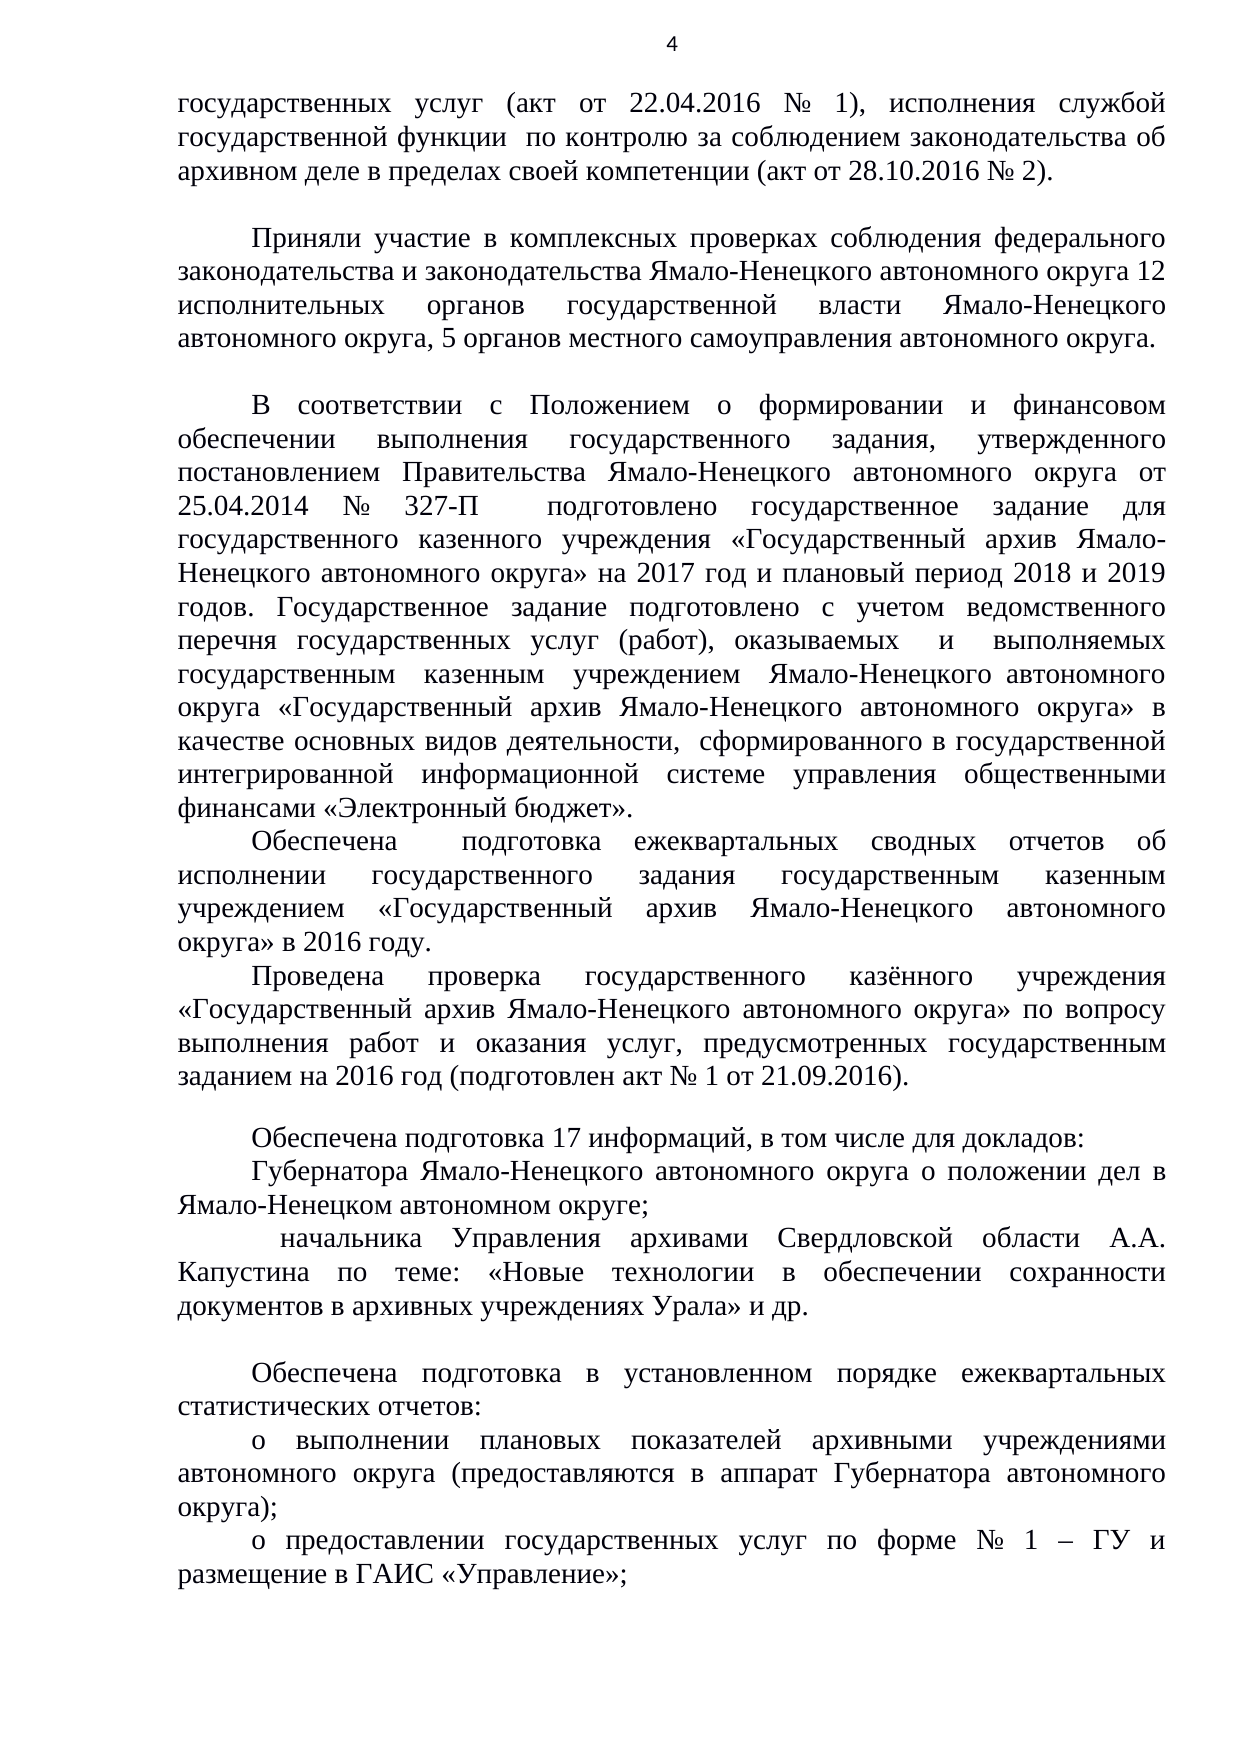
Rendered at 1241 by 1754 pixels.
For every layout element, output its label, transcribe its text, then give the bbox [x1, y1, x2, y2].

text Обеспечена подготовка ежеквартальных сводных отчетов об исполнении государственного задания государственным казенным учреждением «Государственный архив Ямало-Ненецкого автономного округа» в 2016 году. [177, 823, 1167, 958]
text Обеспечена подготовка в установленном порядке ежеквартальных статистических отчетов: [177, 1355, 1167, 1422]
text начальника Управления архивами Свердловской области А.А. Капустина по теме: «Новые технологии в обеспечении сохранности документов в архивных учреждениях Урала» и др. [177, 1221, 1167, 1321]
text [177, 86, 1167, 186]
text о выполнении плановых показателей архивными учреждениями автономного округа (предоставляются в аппарат Губернатора автономного округа); [177, 1422, 1167, 1522]
text Обеспечена подготовка 17 информаций, в том числе для докладов: [177, 1120, 1167, 1153]
text о предоставлении государственных услуг по форме № 1 – ГУ и размещение в ГАИС «Управление»; [177, 1522, 1167, 1589]
text В соответствии с Положением о формировании и финансовом обеспечении выполнения государственного задания, утвержденного постановлением Правительства Ямало-Ненецкого автономного округа от 25.04.2014 № 327-П подготовлено государственное задание для государственного казенного учреждения «Государственный архив Ямало-Ненецкого автономного округа» на 2017 год и плановый период 2018 и 2019 годов. Государственное задание подготовлено с учетом ведомственного перечня государственных услуг (работ), оказываемых и выполняемых государственным казенным учреждением Ямало-Ненецкого автономного округа «Государственный архив Ямало-Ненецкого автономного округа» в качестве основных видов деятельности, сформированного в государственной интегрированной информационной системе управления общественными финансами «Электронный бюджет». [177, 387, 1167, 823]
text Проведена проверка государственного казённого учреждения «Государственный архив Ямало-Ненецкого автономного округа» по вопросу выполнения работ и оказания услуг, предусмотренных государственным заданием на 2016 год (подготовлен акт № 1 от 21.09.2016). [177, 958, 1167, 1092]
text Приняли участие в комплексных проверках соблюдения федерального законодательства и законодательства Ямало-Ненецкого автономного округа 12 исполнительных органов государственной власти Ямало-Ненецкого автономного округа, 5 органов местного самоуправления автономного округа. [177, 220, 1167, 354]
text Губернатора Ямало-Ненецкого автономного округа о положении дел в Ямало-Ненецком автономном округе; [177, 1153, 1167, 1221]
